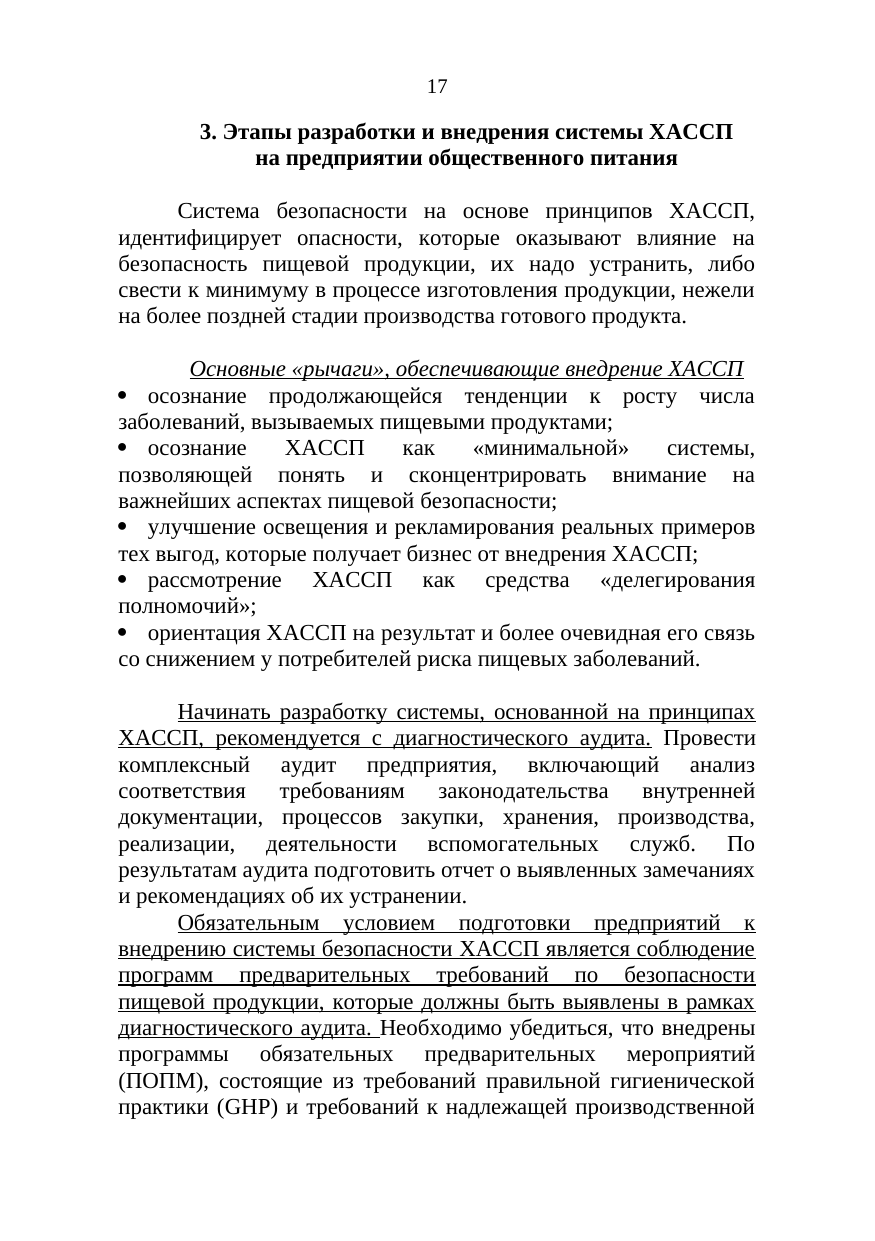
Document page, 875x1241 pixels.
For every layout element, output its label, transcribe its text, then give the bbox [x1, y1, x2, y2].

text Основные «рычаги», обеспечивающие внедрение ХАССП [118, 355, 756, 382]
text Система безопасности на основе принципов ХАССП, идентифицирует опасности, которые оказывают влияние на безопасность пищевой продукции, их надо устранить, либо свести к минимуму в процессе изготовления продукции, нежели на более поздней стадии производства готового продукта. [118, 197, 756, 329]
list осознание ХАССП как «минимальной» системы, позволяющей понять и сконцентрировать внимание на важнейших аспектах пищевой безопасности; [118, 434, 756, 513]
list ориентация ХАССП на результат и более очевидная его связь со снижением у потребителей риска пищевых заболеваний. [118, 619, 756, 672]
list рассмотрение ХАССП как средства «делегирования полномочий»; [118, 566, 756, 619]
list улучшение освещения и рекламирования реальных примеров тех выгод, которые получает бизнес от внедрения ХАССП; [118, 513, 756, 566]
text Начинать разработку системы, основанной на принципах ХАССП, рекомендуется с диагностического аудита. Провести комплексный аудит предприятия, включающий анализ соответствия требованиям законодательства внутренней документации, процессов закупки, хранения, производства, реализации, деятельности вспомогательных служб. По результатам аудита подготовить отчет о выявленных замечаниях и рекомендациях об их устранении. [118, 698, 756, 909]
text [118, 1012, 756, 1119]
list осознание продолжающейся тенденции к росту числа заболеваний, вызываемых пищевыми продуктами; [118, 382, 756, 434]
text на предприятии общественного питания [118, 144, 756, 171]
text 3. Этапы разработки и внедрения системы ХАССП [118, 118, 756, 144]
